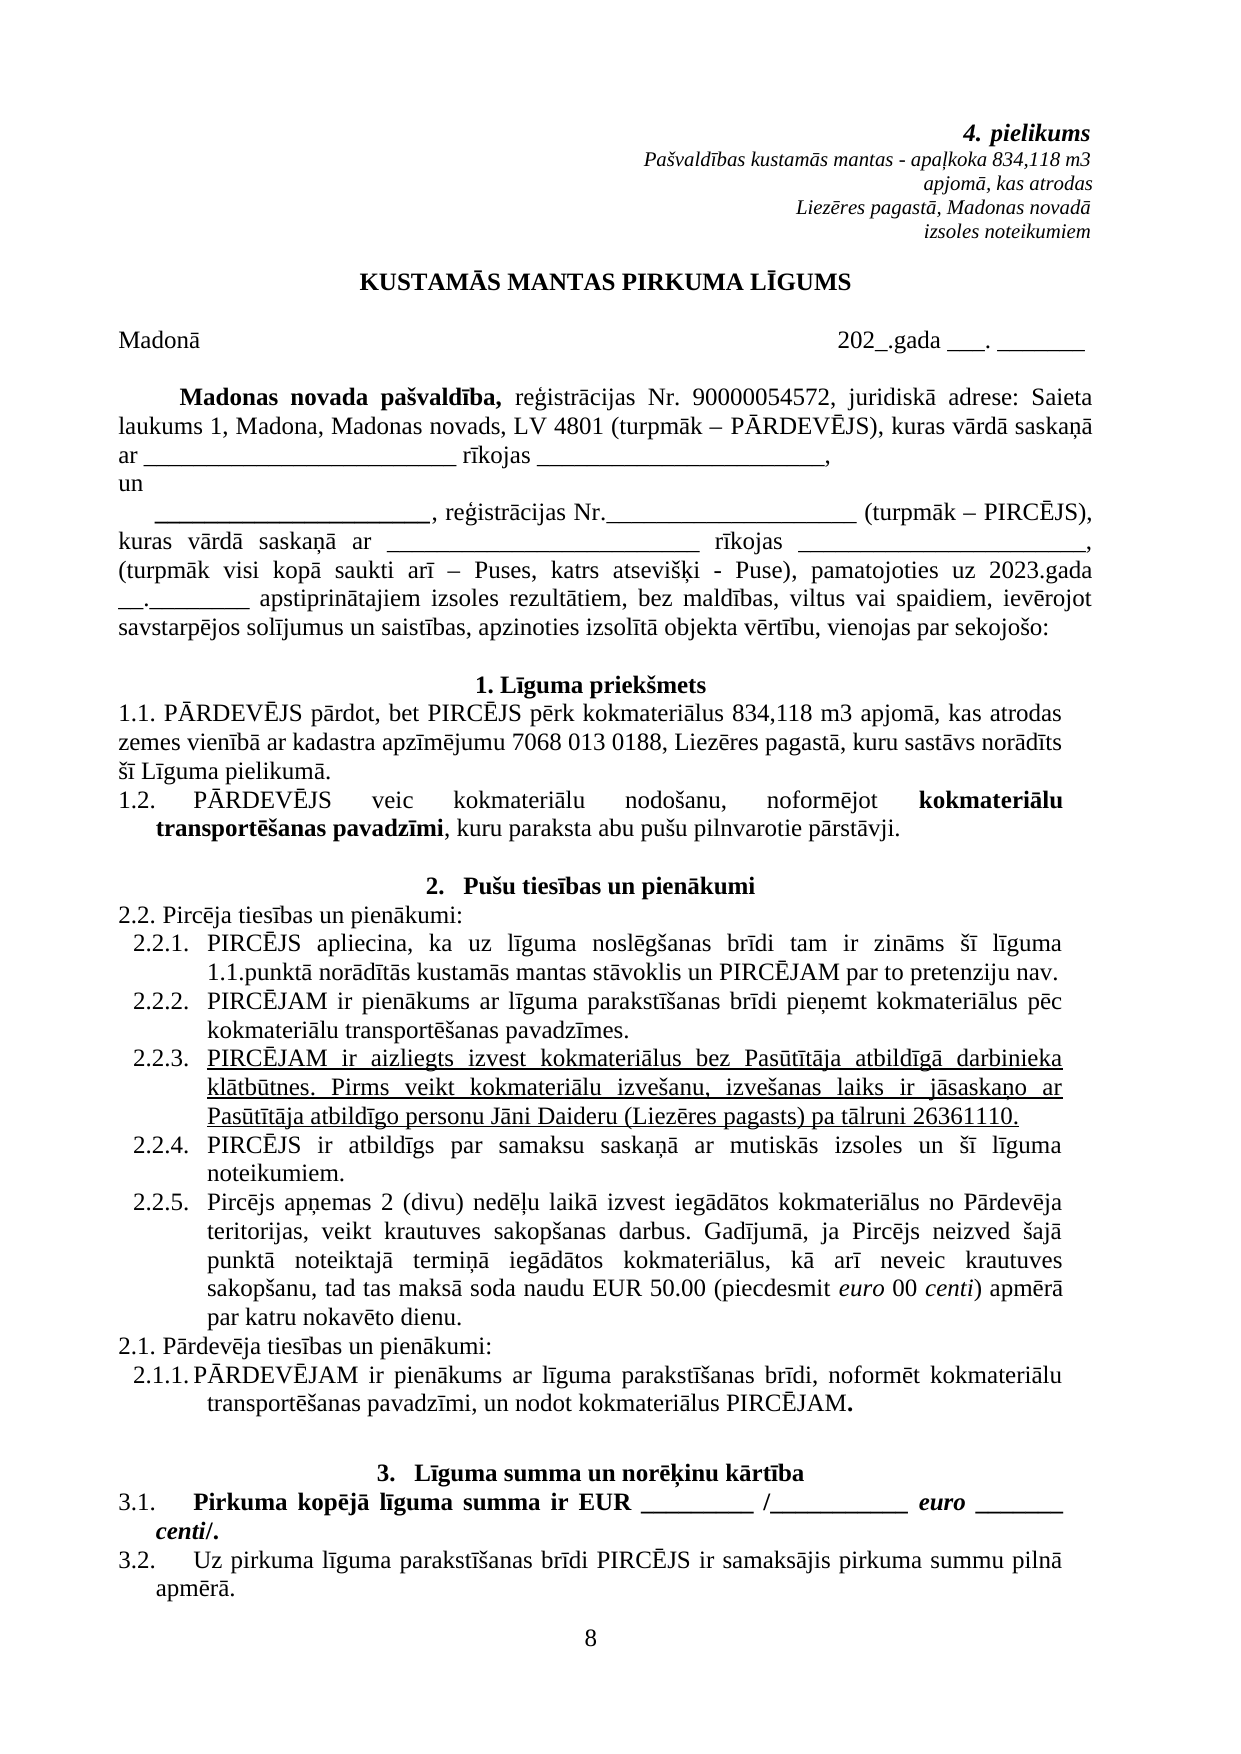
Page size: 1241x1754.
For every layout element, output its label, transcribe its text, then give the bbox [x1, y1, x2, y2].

text 4. pielikums [118, 118, 1093, 147]
list PĀRDEVĒJS veic kokmateriālu nodošanu, noformējot kokmateriālu transportēšanas pavadzīmi, kuru paraksta abu pušu pilnvarotie pārstāvji. [118, 785, 1063, 842]
text un [118, 468, 1093, 497]
list Pirkuma kopējā līguma summa ir EUR _________ /___________ euro _______ centi/. [118, 1487, 1063, 1545]
list PĀRDEVĒJAM ir pienākums ar līguma parakstīšanas brīdi, noformēt kokmateriālu transportēšanas pavadzīmi, un nodot kokmateriālus PIRCĒJAM. [133, 1360, 1063, 1417]
text Madonā 202_.gada ___. _______ [118, 325, 1093, 353]
text Madonas novada pašvaldība, reģistrācijas Nr. 90000054572, juridiskā adrese: Saieta laukums 1, Madona, Madonas novads, LV 4801 (turpmāk – PĀRDEVĒJS), kuras vārdā saskaņā ar _________________________ rīkojas _______________________, [118, 382, 1093, 468]
text ______________________, reģistrācijas Nr.____________________ (turpmāk – PIRCĒJS), kuras vārdā saskaņā ar _________________________ rīkojas _______________________, (turpmāk visi kopā saukti arī – Puses, katrs atsevišķi - Puse), pamatojoties uz 2023.gada __.________ apstiprinātajiem izsoles rezultātiem, bez maldības, viltus vai spaidiem, ievērojot savstarpējos solījumus un saistības, apzinoties izsolītā objekta vērtību, vienojas par sekojošo: [118, 497, 1093, 641]
text Liezēres pagastā, Madonas novadā [568, 195, 1093, 219]
text 1.1. PĀRDEVĒJS pārdot, bet PIRCĒJS pērk kokmateriālus 834,118 m3 apjomā, kas atrodas zemes vienībā ar kadastra apzīmējumu 7068 013 0188, Liezēres pagastā, kuru sastāvs norādīts šī Līguma pielikumā. [118, 698, 1063, 785]
list Pušu tiesības un pienākumi [118, 871, 1063, 900]
list Pircēja tiesības un pienākumi: [118, 900, 1063, 928]
list PIRCĒJAM ir aizliegts izvest kokmateriālus bez Pasūtītāja atbildīgā darbinieka klātbūtnes. Pirms veikt kokmateriālu izvešanu, izvešanas laiks ir jāsaskaņo ar Pasūtītāja atbildīgo personu Jāni Daideru (Liezēres pagasts) pa tālruni 26361110. [133, 1043, 1063, 1130]
list Pircējs apņemas 2 (divu) nedēļu laikā izvest iegādātos kokmateriālus no Pārdevēja teritorijas, veikt krautuves sakopšanas darbus. Gadījumā, ja Pircējs neizved šajā punktā noteiktajā termiņā iegādātos kokmateriālus, kā arī neveic krautuves sakopšanu, tad tas maksā soda naudu EUR 50.00 (piecdesmit euro 00 centi) apmērā par katru nokavēto dienu. [133, 1187, 1063, 1331]
list Līguma summa un norēķinu kārtība [118, 1458, 1063, 1487]
list Pārdevēja tiesības un pienākumi: [118, 1331, 1063, 1360]
list PIRCĒJS ir atbildīgs par samaksu saskaņā ar mutiskās izsoles un šī līguma noteikumiem. [133, 1130, 1063, 1187]
list PIRCĒJAM ir pienākums ar līguma parakstīšanas brīdi pieņemt kokmateriālus pēc kokmateriālu transportēšanas pavadzīmes. [133, 986, 1063, 1043]
list Uz pirkuma līguma parakstīšanas brīdi PIRCĒJS ir samaksājis pirkuma summu pilnā apmērā. [118, 1545, 1063, 1602]
text KUSTAMĀS MANTAS PIRKUMA LĪGUMS [118, 267, 1093, 296]
text izsoles noteikumiem [118, 219, 1093, 243]
text 1. Līguma priekšmets [118, 670, 1063, 698]
text Pašvaldības kustamās mantas - apaļkoka 834,118 m3 apjomā, kas atrodas [568, 147, 1093, 195]
list PIRCĒJS apliecina, ka uz līguma noslēgšanas brīdi tam ir zināms šī līguma 1.1.punktā norādītās kustamās mantas stāvoklis un PIRCĒJAM par to pretenziju nav. [133, 928, 1063, 986]
